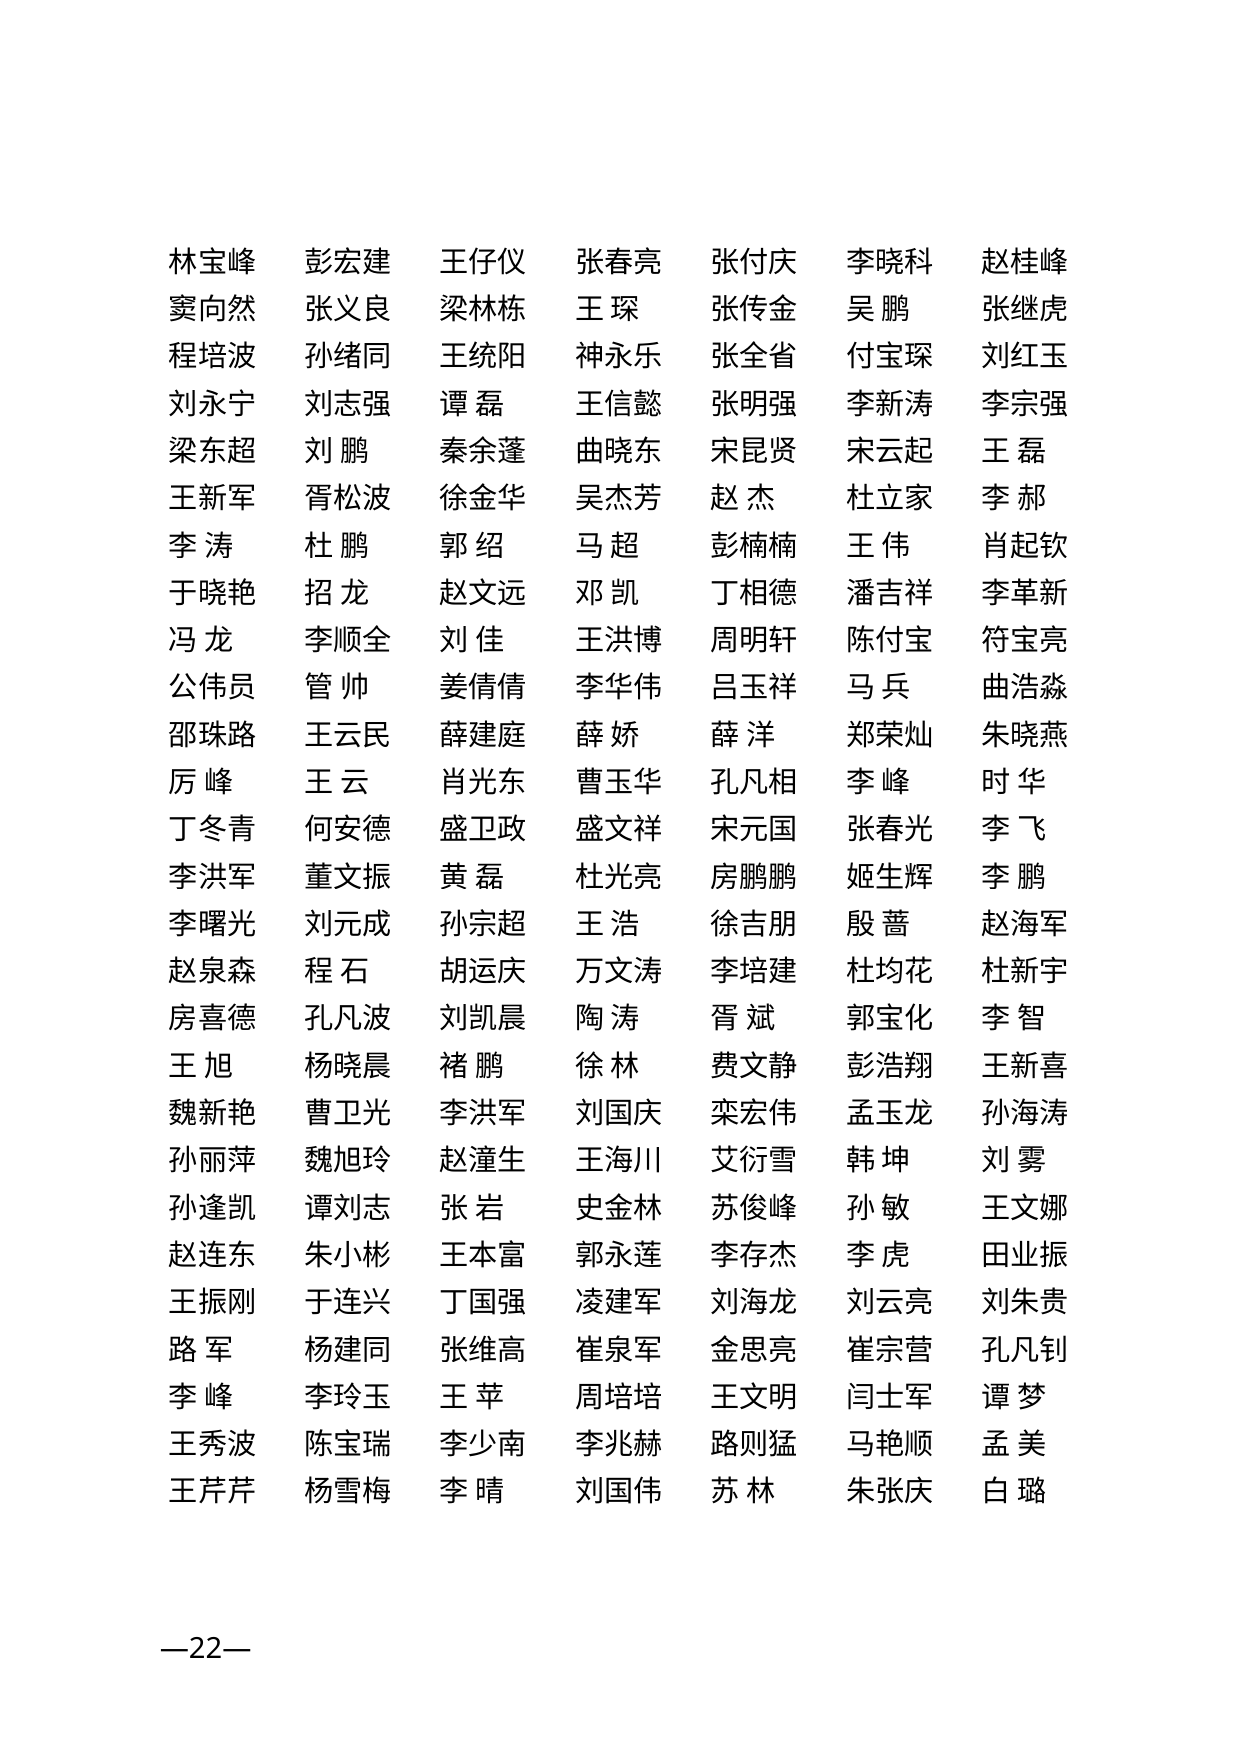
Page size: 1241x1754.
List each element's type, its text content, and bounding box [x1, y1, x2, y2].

table_header 附件 [146, 227, 1094, 1504]
